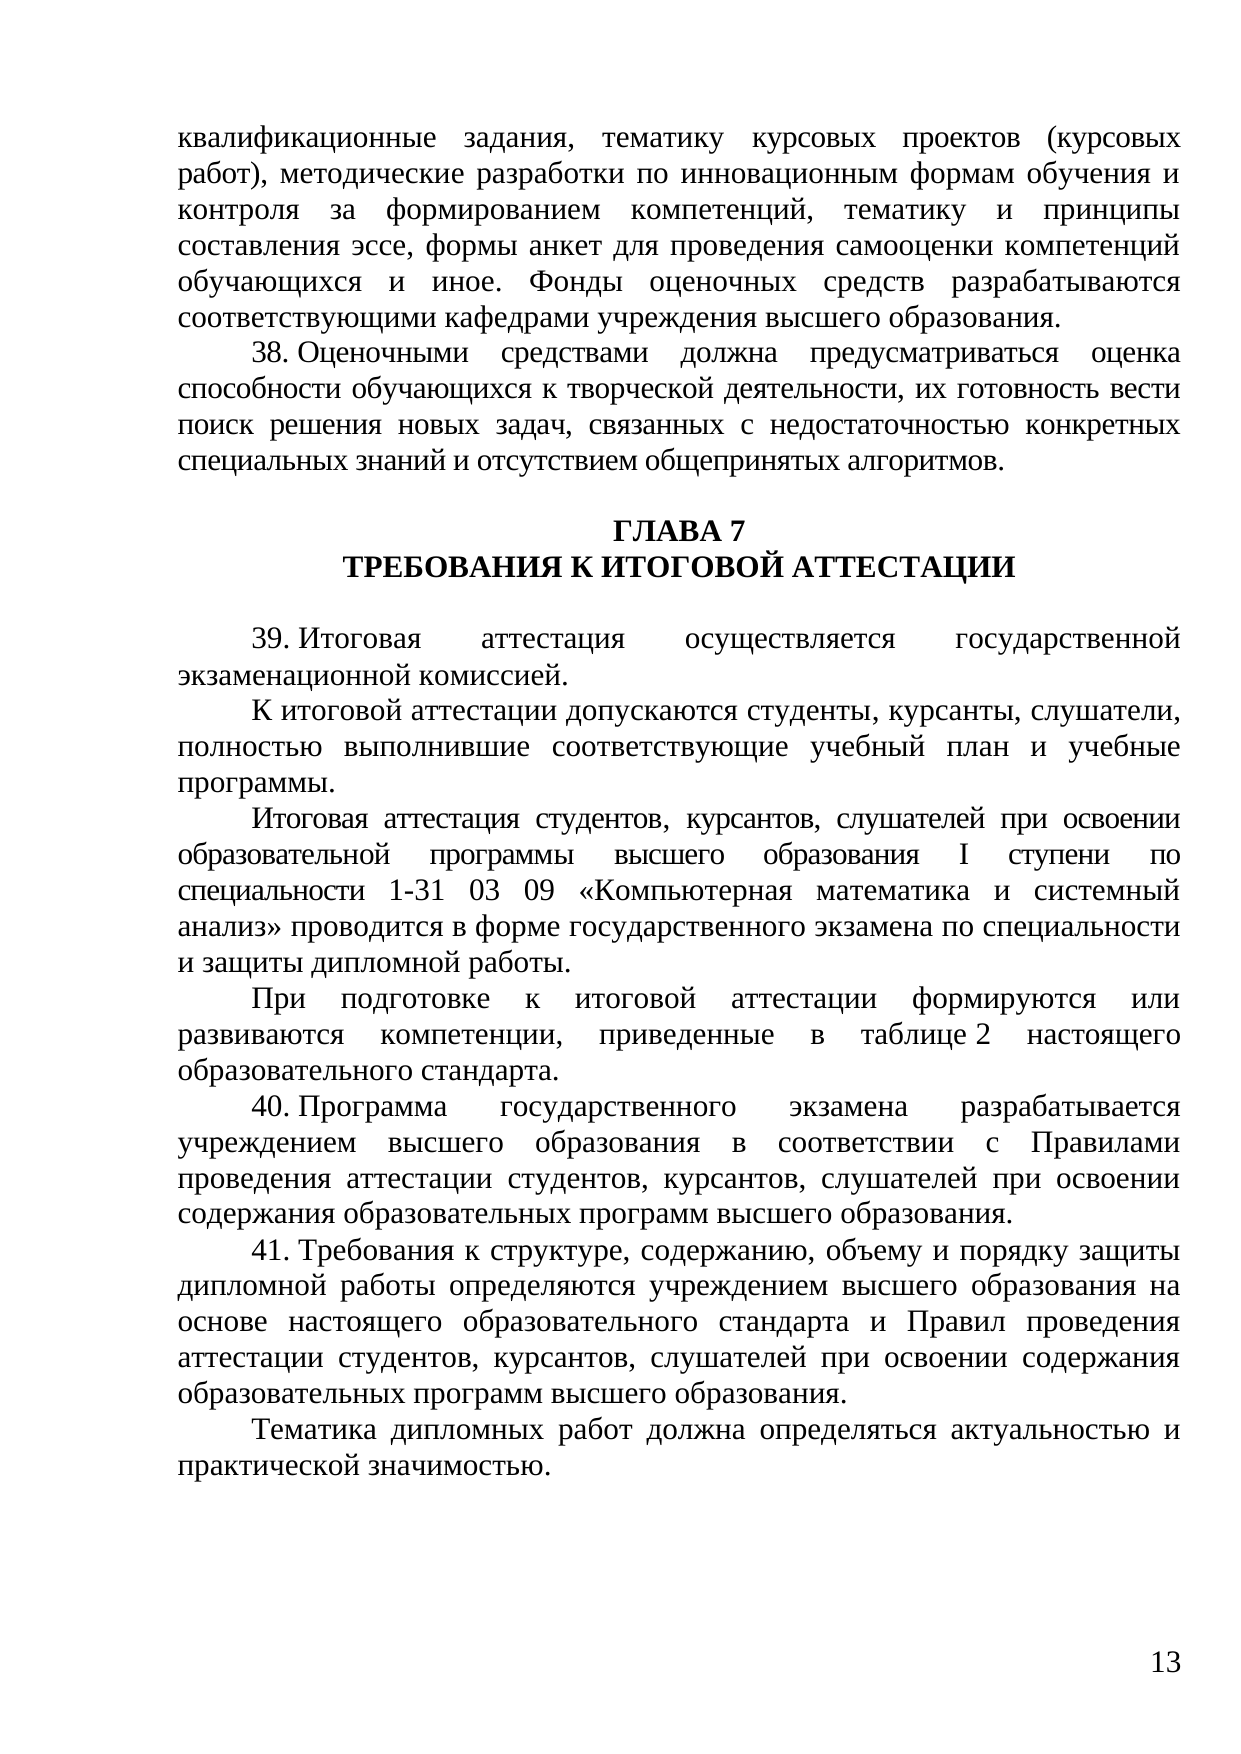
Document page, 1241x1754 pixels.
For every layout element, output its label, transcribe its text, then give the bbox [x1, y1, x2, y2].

text ТРЕБОВАНИЯ К ИТОГОВОЙ АТТЕСТАЦИИ [177, 548, 1181, 584]
text При подготовке к итоговой аттестации формируются или развиваются компетенции, приведенные в таблице 2 настоящего образовательного стандарта. [177, 979, 1181, 1087]
text 40. Программа государственного экзамена разрабатывается учреждением высшего образования в соответствии с Правилами проведения аттестации студентов, курсантов, слушателей при освоении содержания образовательных программ высшего образования. [177, 1087, 1181, 1231]
text 38. Оценочными средствами должна предусматриваться оценка способности обучающихся к творческой деятельности, их готовность вести поиск решения новых задач, связанных с недостаточностью конкретных специальных знаний и отсутствием общепринятых алгоритмов. [177, 334, 1181, 477]
text Тематика дипломных работ должна определяться актуальностью и практической значимостью. [177, 1410, 1181, 1482]
text 41. Требования к структуре, содержанию, объему и порядку защиты дипломной работы определяются учреждением высшего образования на основе настоящего образовательного стандарта и Правил проведения аттестации студентов, курсантов, слушателей при освоении содержания образовательных программ высшего образования. [177, 1231, 1181, 1410]
text ГЛАВА 7 [177, 512, 1181, 548]
text Итоговая аттестация студентов, курсантов, слушателей при освоении образовательной программы высшего образования I ступени по специальности 1-31 03 09 «Компьютерная математика и системный анализ» проводится в форме государственного экзамена по специальности и защиты дипломной работы. [177, 799, 1181, 979]
text К итоговой аттестации допускаются студенты, курсанты, слушатели, полностью выполнившие соответствующие учебный план и учебные программы. [177, 692, 1181, 799]
text 39. Итоговая аттестация осуществляется государственной экзаменационной комиссией. [177, 620, 1181, 692]
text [177, 118, 1181, 334]
